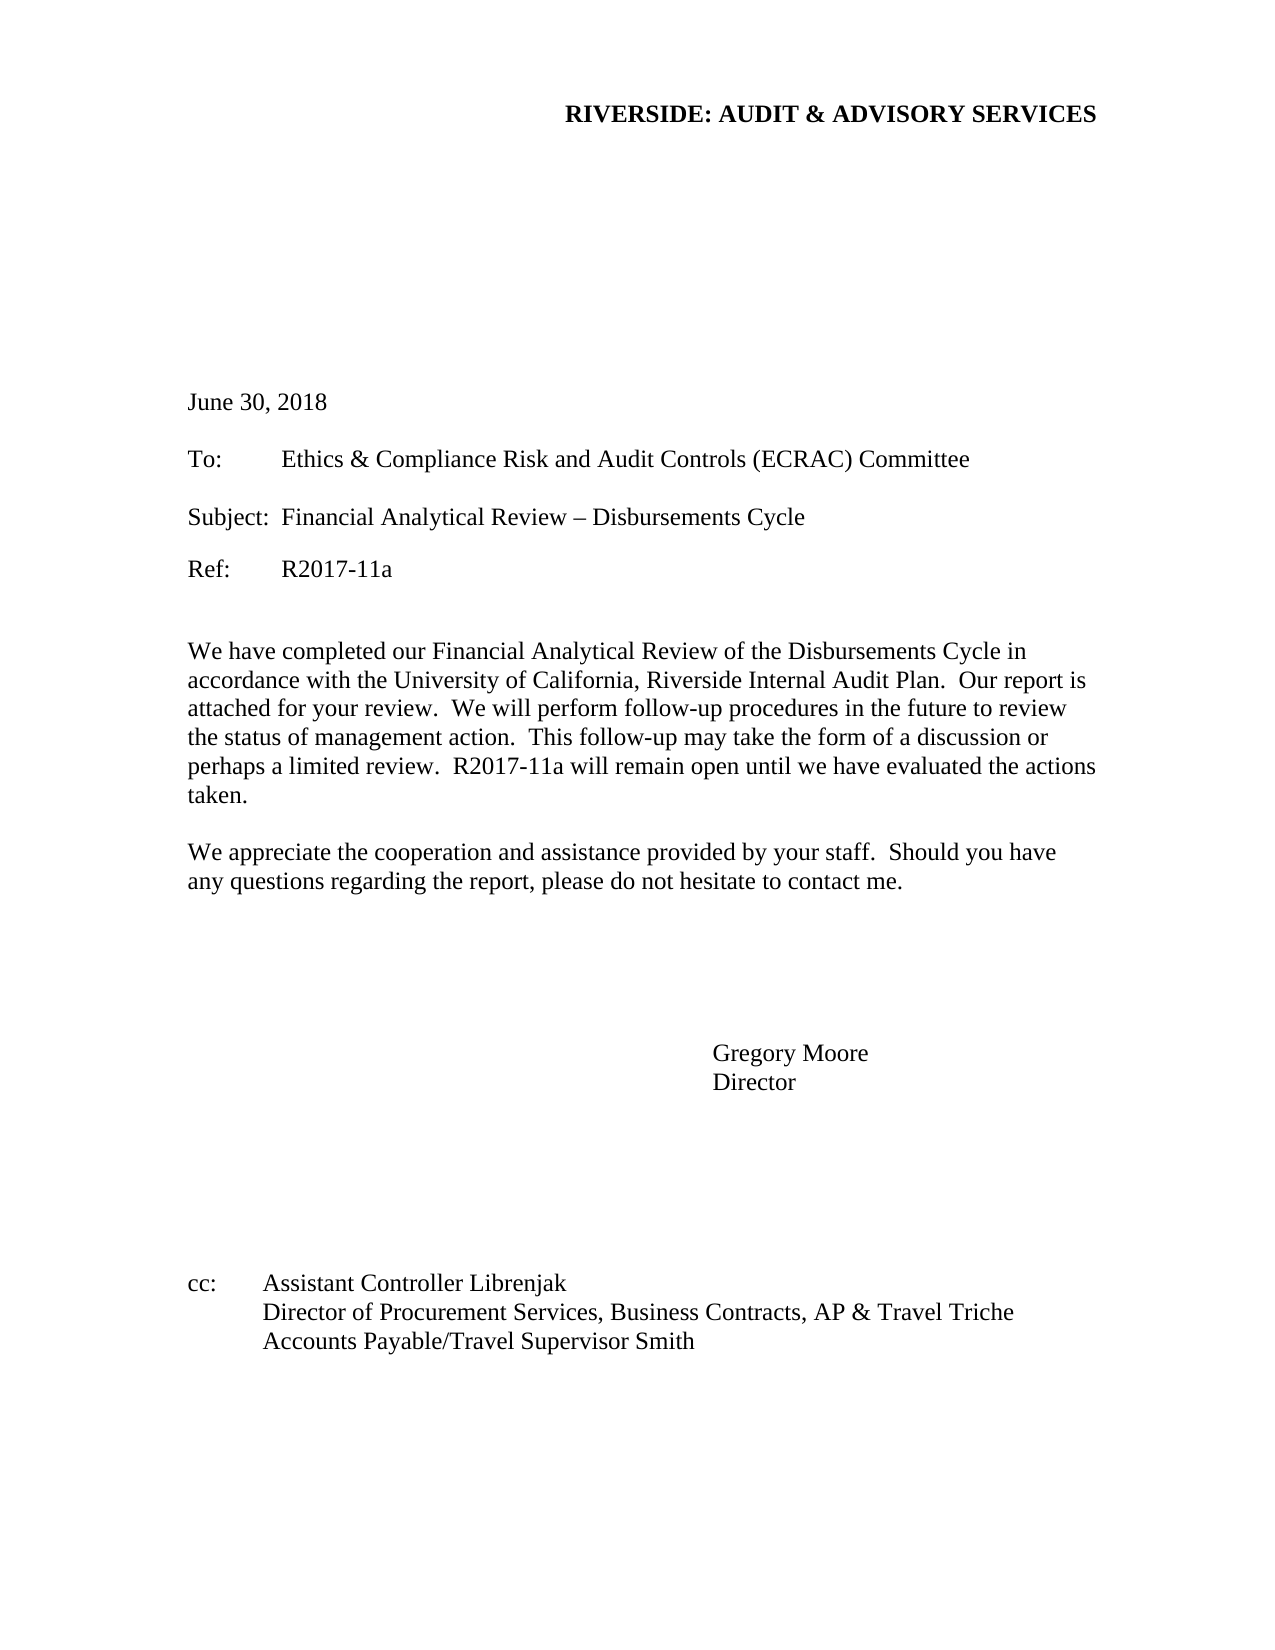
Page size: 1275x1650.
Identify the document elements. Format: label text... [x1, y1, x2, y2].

text Director [187, 1067, 1097, 1096]
text To: Ethics & Compliance Risk and Audit Controls (ECRAC) Committee [187, 444, 1097, 473]
text We have completed our Financial Analytical Review of the Disbursements Cycle in accordance with the University of California, Riverside Internal Audit Plan. Our report is attached for your review. We will perform follow-up procedures in the future to review the status of management action. This follow-up may take the form of a discussion or perhaps a limited review. R2017-11a will remain open until we have evaluated the actions taken. [187, 636, 1097, 808]
text We appreciate the cooperation and assistance provided by your staff. Should you have any questions regarding the report, please do not hesitate to contact me. [187, 837, 1097, 895]
text cc: Assistant Controller Librenjak [187, 1268, 1097, 1297]
text Ref: R2017-11a [187, 554, 1097, 583]
text Accounts Payable/Travel Supervisor Smith [187, 1326, 1097, 1355]
subtitle RIVERSIDE: AUDIT & ADVISORY SERVICES [187, 99, 1097, 128]
text Director of Procurement Services, Business Contracts, AP & Travel Triche [187, 1297, 1097, 1326]
text Gregory Moore [187, 1038, 1097, 1067]
text Subject: Financial Analytical Review – Disbursements Cycle [187, 502, 1097, 530]
text June 30, 2018 [187, 387, 1097, 415]
